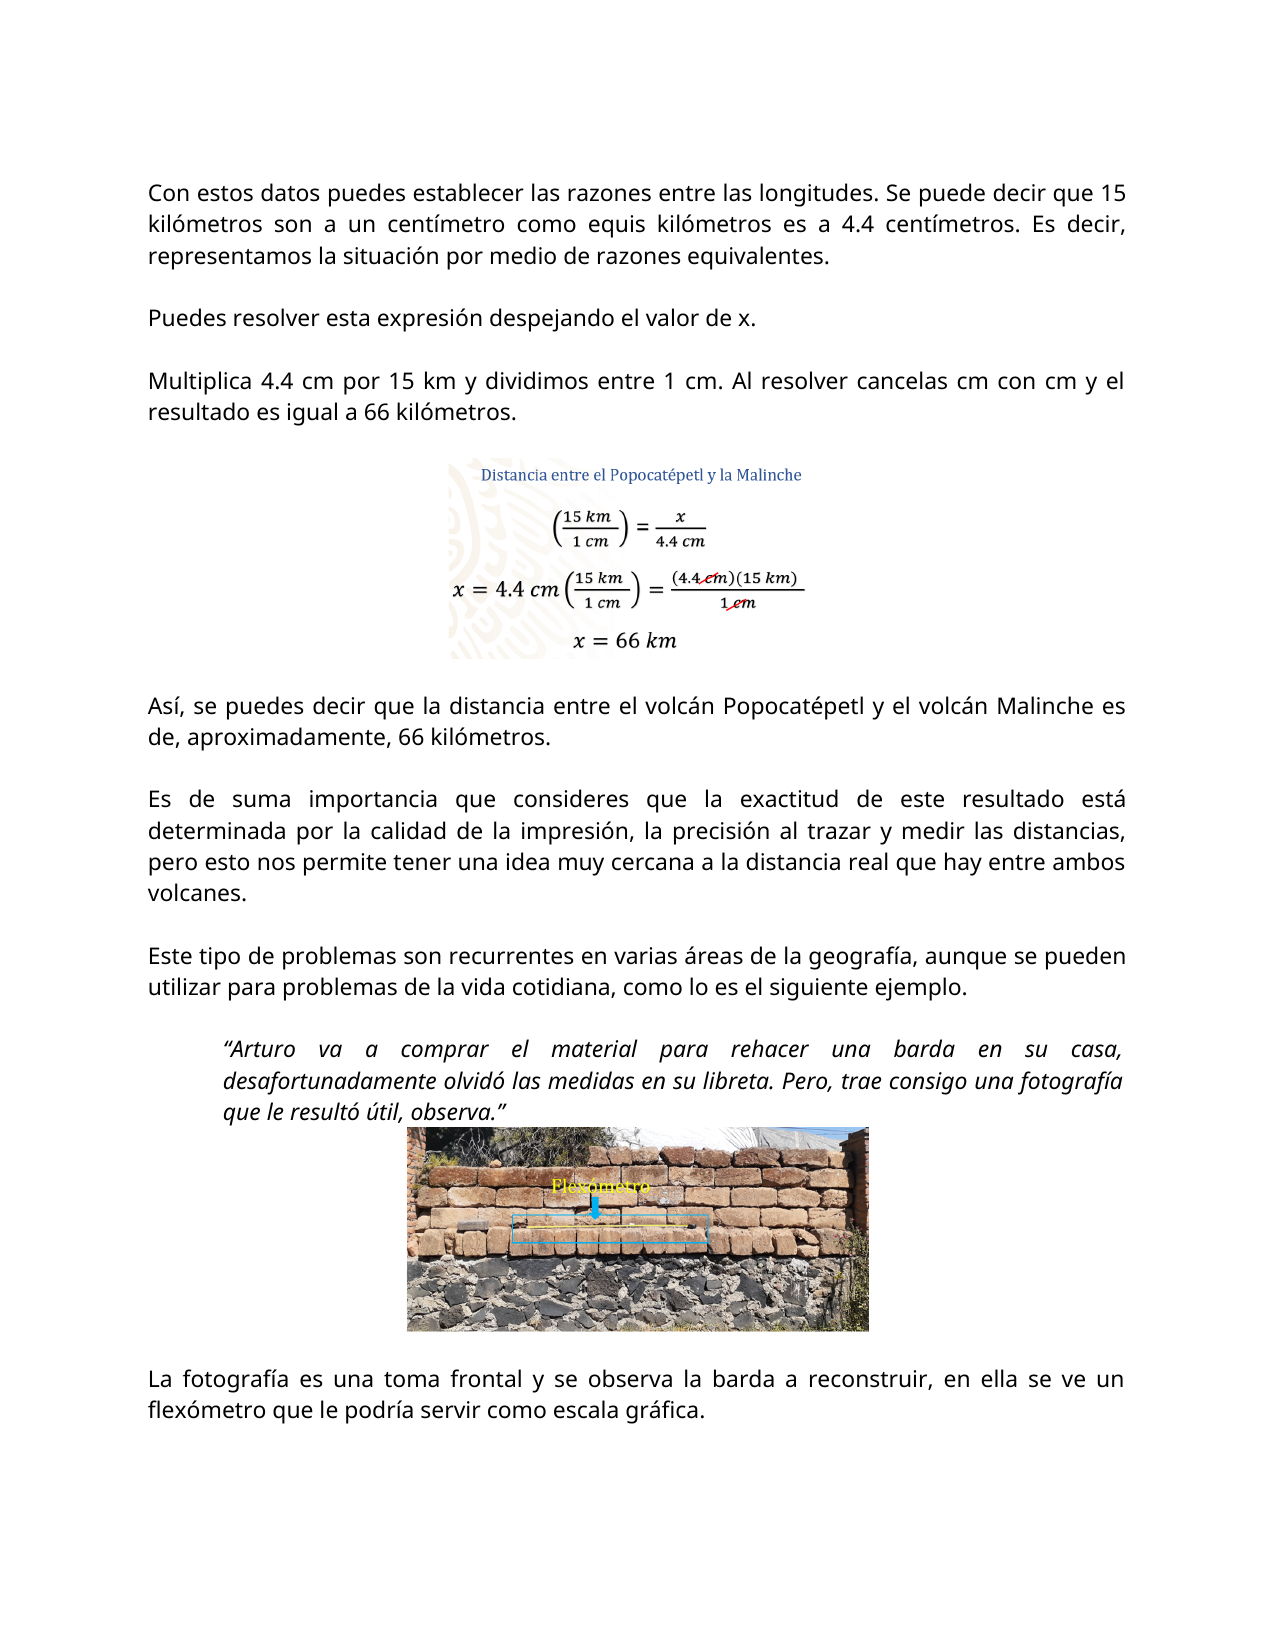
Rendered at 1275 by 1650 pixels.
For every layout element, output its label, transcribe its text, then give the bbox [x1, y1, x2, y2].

picture [406, 1127, 869, 1332]
text “Arturo va a comprar el material para rehacer una barda en su casa, desafortunadamente olvidó las medidas en su libreta. Pero, trae consigo una fotografía que le resultó útil, observa.” [223, 1033, 1127, 1127]
text Puedes resolver esta expresión despejando el valor de x. [148, 302, 1127, 333]
text La fotografía es una toma frontal y se observa la barda a reconstruir, en ella se ve un flexómetro que le podría servir como escala gráfica. [148, 1363, 1127, 1426]
text Es de suma importancia que consideres que la exactitud de este resultado está determinada por la calidad de la impresión, la precisión al trazar y medir las distancias, pero esto nos permite tener una idea muy cercana a la distancia real que hay entre ambos volcanes. [148, 783, 1127, 908]
text Así, se puedes decir que la distancia entre el volcán Popocatépetl y el volcán Malinche es de, aproximadamente, 66 kilómetros. [148, 690, 1127, 752]
text Con estos datos puedes establecer las razones entre las longitudes. Se puede decir que 15 kilómetros son a un centímetro como equis kilómetros es a 4.4 centímetros. Es decir, representamos la situación por medio de razones equivalentes. [148, 177, 1127, 271]
text Este tipo de problemas son recurrentes en varias áreas de la geografía, aunque se pueden utilizar para problemas de la vida cotidiana, como lo es el siguiente ejemplo. [148, 940, 1127, 1002]
text Multiplica 4.4 cm por 15 km y dividimos entre 1 cm. Al resolver cancelas cm con cm y el resultado es igual a 66 kilómetros. [148, 365, 1127, 427]
picture [448, 458, 827, 659]
